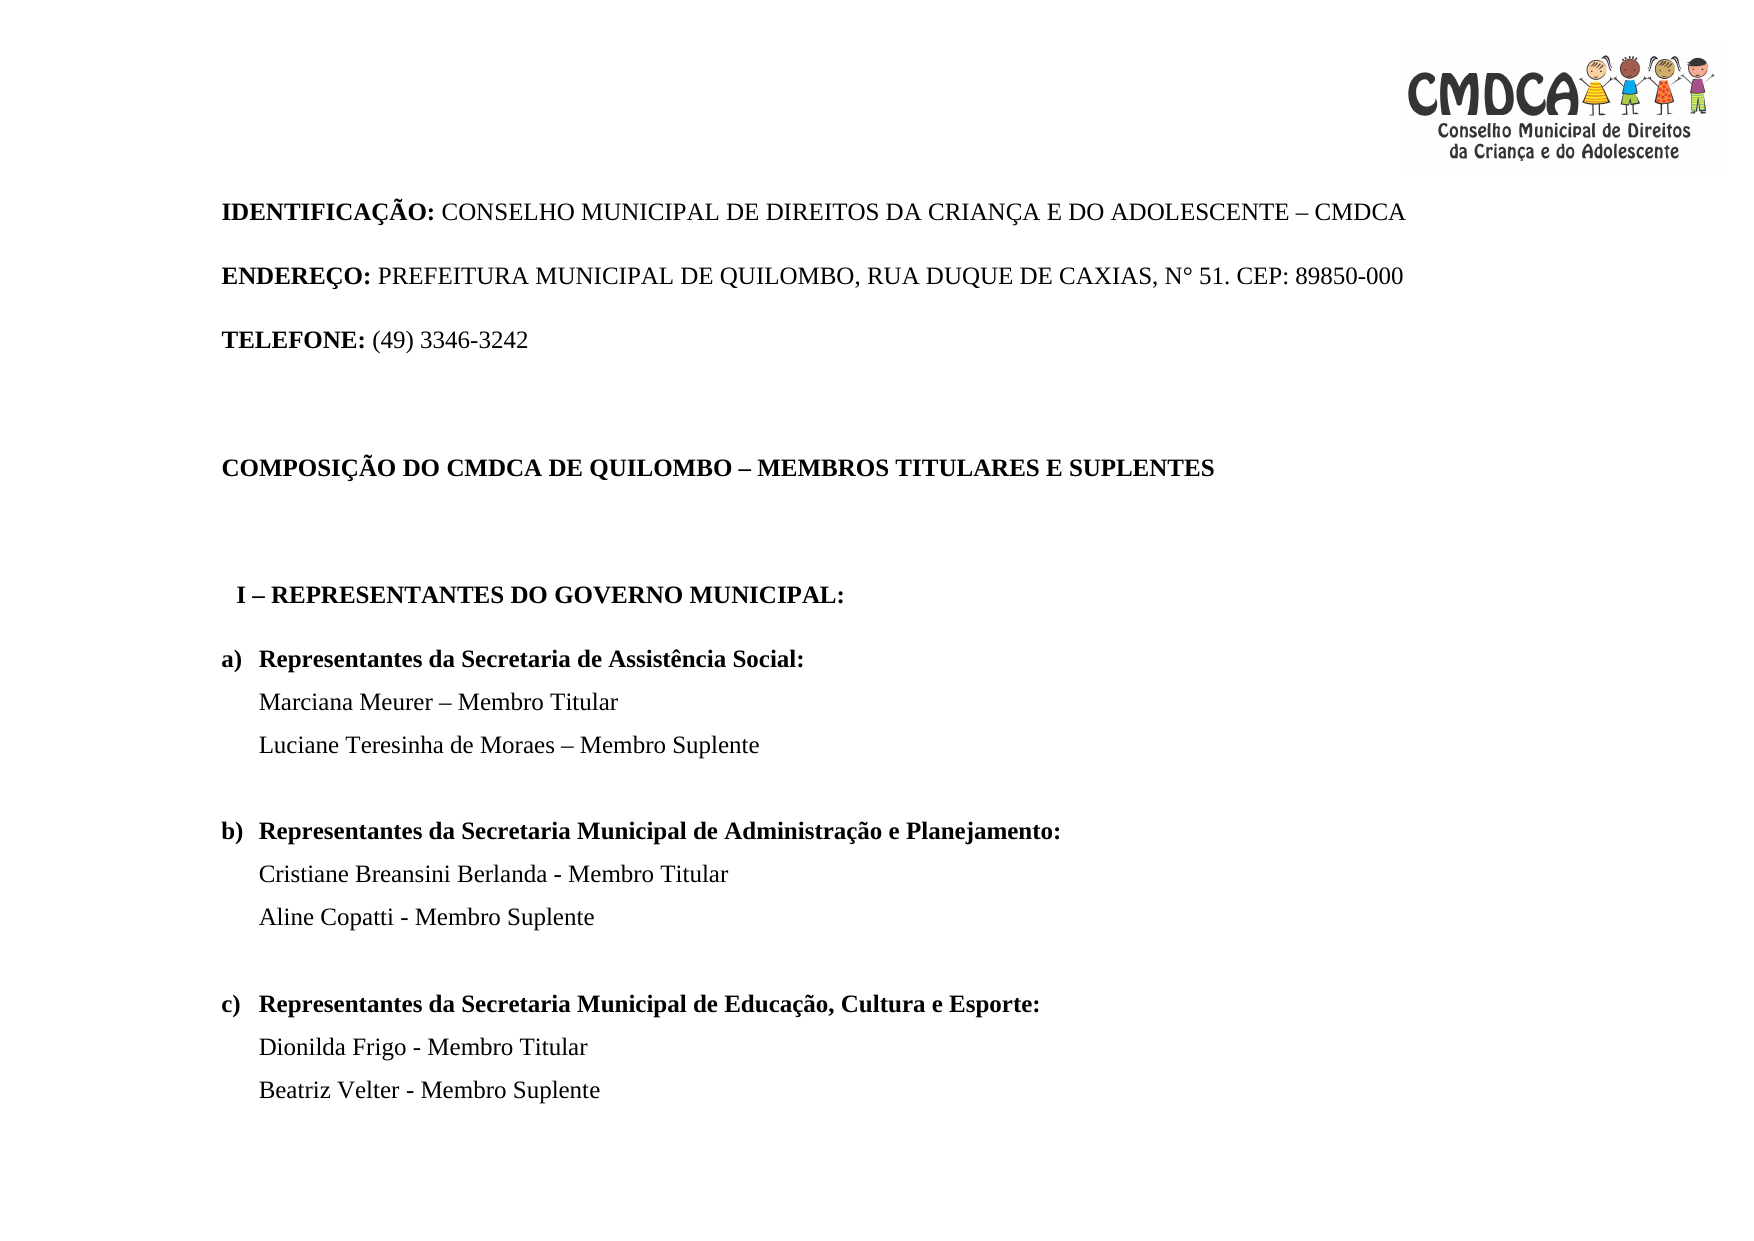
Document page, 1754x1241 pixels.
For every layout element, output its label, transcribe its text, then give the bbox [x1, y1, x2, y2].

list Beatriz Velter - Membro Suplente [258, 1075, 1606, 1104]
text COMPOSIÇÃO DO CMDCA DE QUILOMBO – MEMBROS TITULARES E SUPLENTES [148, 453, 1606, 482]
text I – REPRESENTANTES DO GOVERNO MUNICIPAL: [148, 580, 1606, 608]
text TELEFONE: (49) 3346-3242 [148, 325, 1606, 354]
list Luciane Teresinha de Moraes – Membro Suplente [258, 730, 1606, 759]
text ENDEREÇO: PREFEITURA MUNICIPAL DE QUILOMBO, RUA DUQUE DE CAXIAS, N° 51. CEP: 89850-000 [148, 261, 1606, 290]
list Representantes da Secretaria de Assistência Social: [221, 644, 1606, 672]
list Cristiane Breansini Berlanda - Membro Titular [258, 859, 1606, 888]
picture [1401, 42, 1726, 170]
list Representantes da Secretaria Municipal de Educação, Cultura e Esporte: [221, 989, 1606, 1017]
text IDENTIFICAÇÃO: CONSELHO MUNICIPAL DE DIREITOS DA CRIANÇA E DO ADOLESCENTE – CMDCA [148, 197, 1606, 226]
list Dionilda Frigo - Membro Titular [258, 1032, 1606, 1061]
list Representantes da Secretaria Municipal de Administração e Planejamento: [221, 816, 1606, 845]
list Marciana Meurer – Membro Titular [258, 687, 1606, 716]
list Aline Copatti - Membro Suplente [258, 902, 1606, 931]
